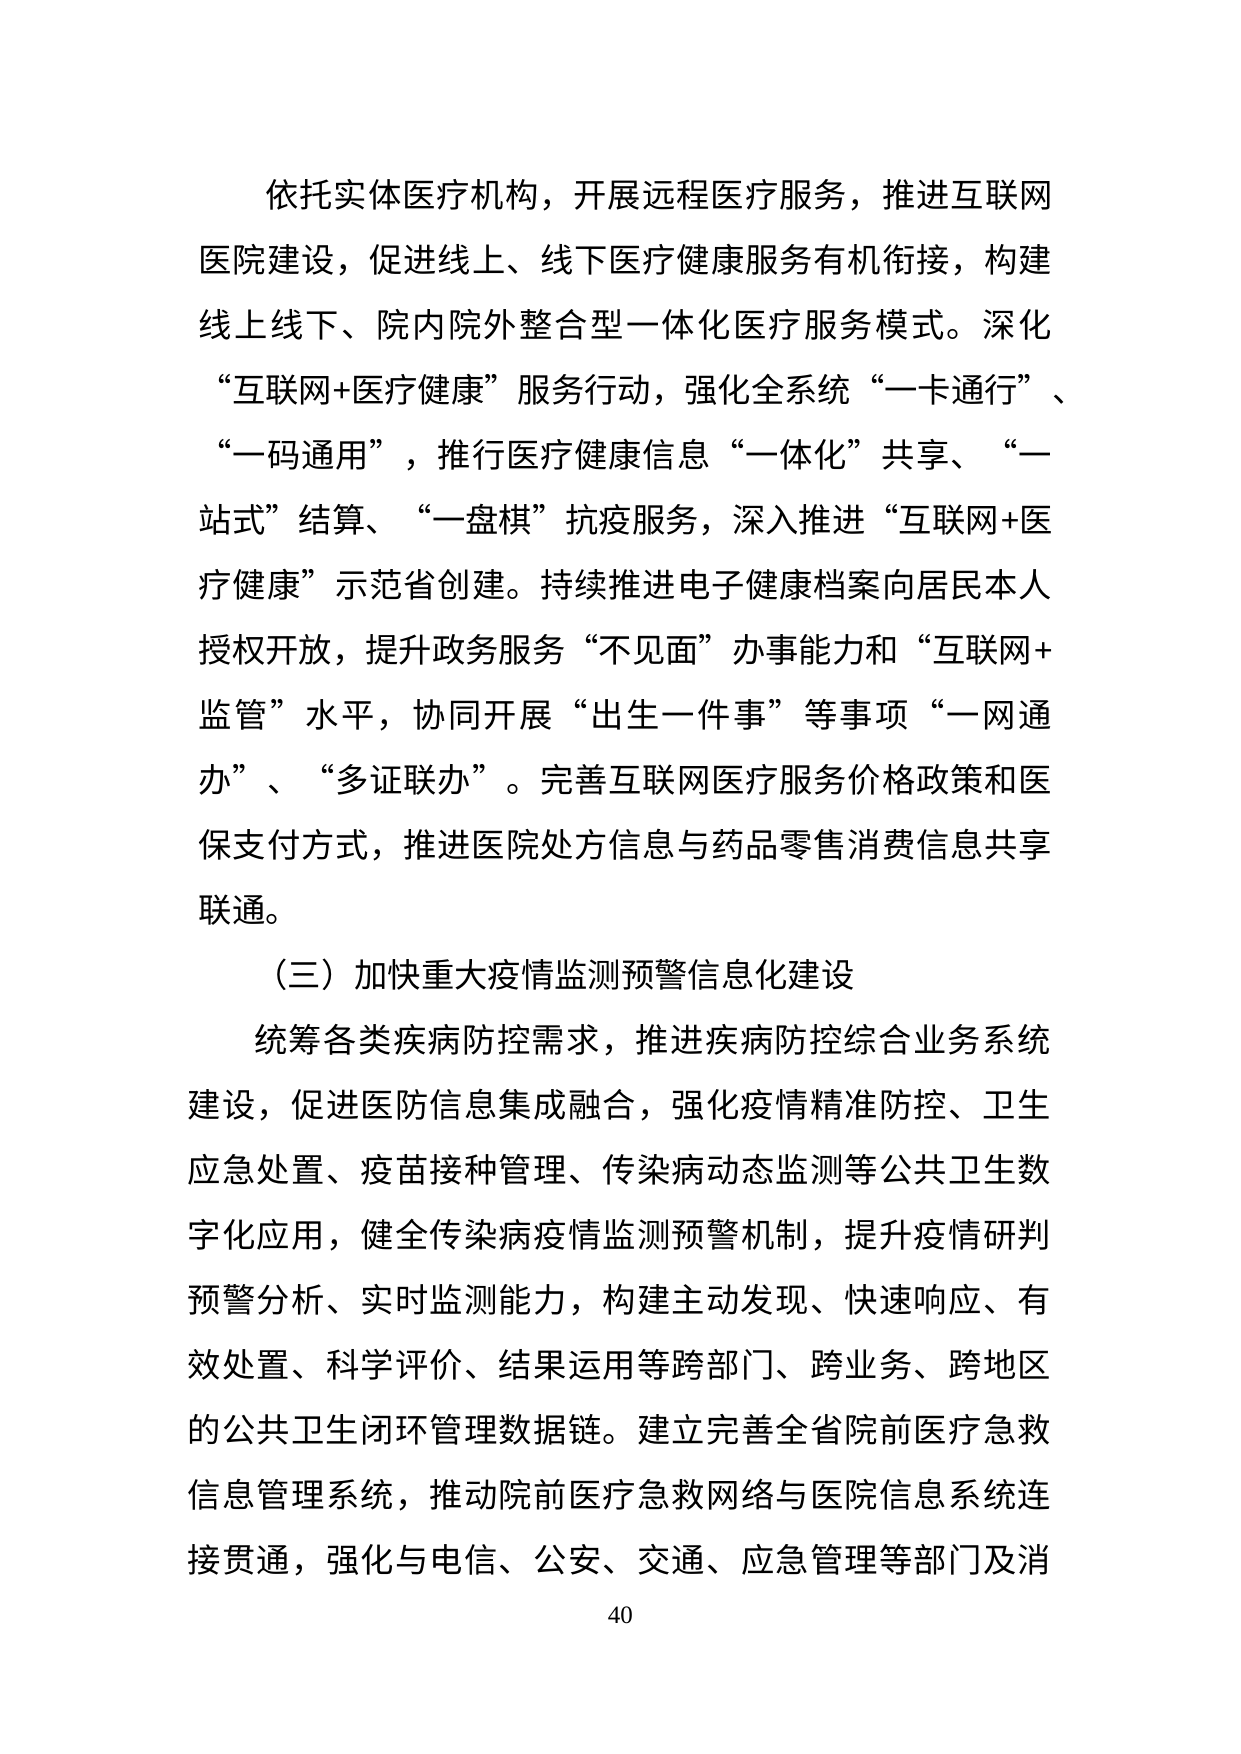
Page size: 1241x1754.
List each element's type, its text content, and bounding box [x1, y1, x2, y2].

text 依托实体医疗机构，开展远程医疗服务，推进互联网医院建设，促进线上、线下医疗健康服务有机衔接，构建线上线下、院内院外整合型一体化医疗服务模式。深化“互联网+医疗健康”服务行动，强化全系统“一卡通行”、“一码通用”，推行医疗健康信息“一体化”共享、“一站式”结算、“一盘棋”抗疫服务，深入推进“互联网+医疗健康”示范省创建。持续推进电子健康档案向居民本人授权开放，提升政务服务“不见面”办事能力和“互联网+监管”水平，协同开展“出生一件事”等事项“一网通办”、“多证联办”。完善互联网医疗服务价格政策和医保支付方式，推进医院处方信息与药品零售消费信息共享联通。 [198, 160, 1053, 940]
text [187, 1005, 1053, 1590]
list （三）加快重大疫情监测预警信息化建设 [187, 940, 1053, 1005]
